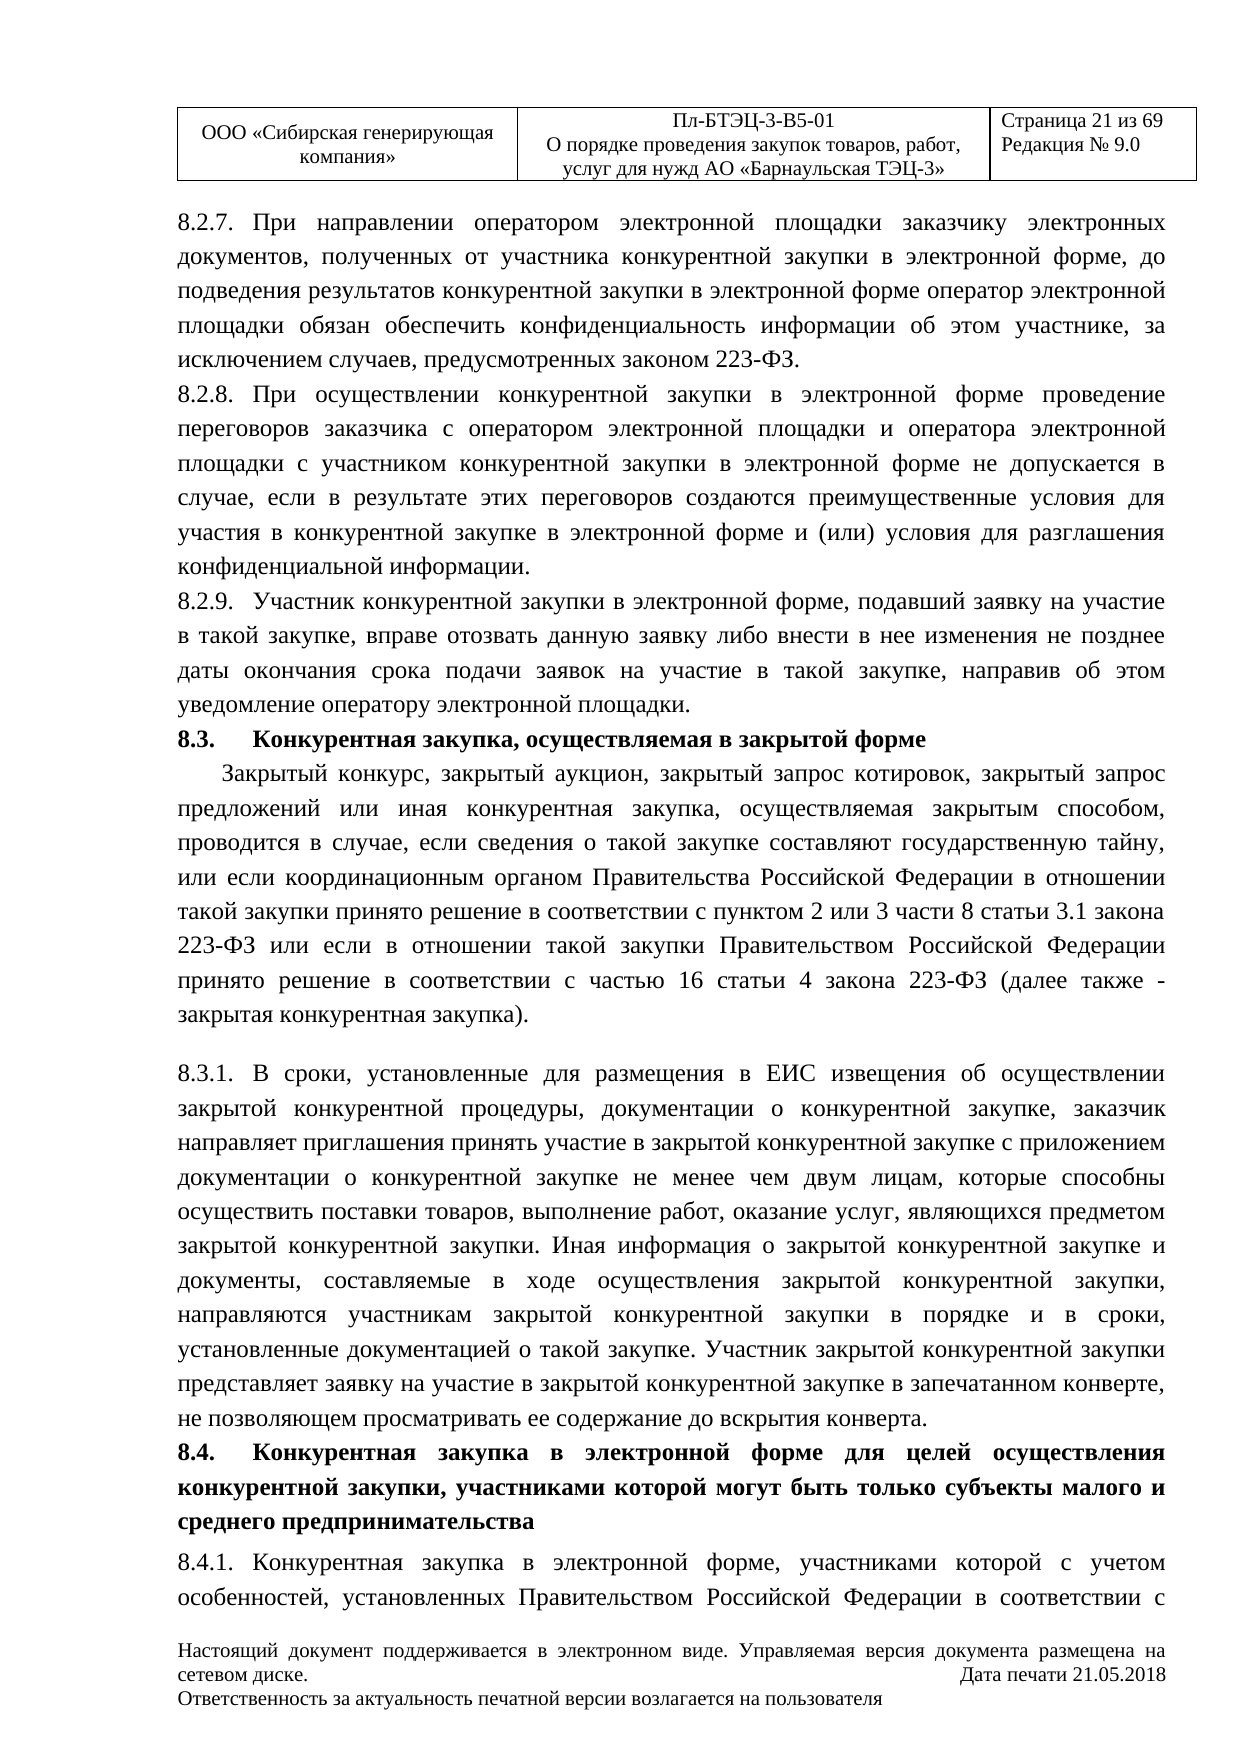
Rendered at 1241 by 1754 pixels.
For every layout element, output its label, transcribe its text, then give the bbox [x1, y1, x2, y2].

text Закрытый конкурс, закрытый аукцион, закрытый запрос котировок, закрытый запрос предложений или иная конкурентная закупка, осуществляемая закрытым способом, проводится в случае, если сведения о такой закупке составляют государственную тайну, или если координационным органом Правительства Российской Федерации в отношении такой закупки принято решение в соответствии с пунктом 2 или 3 части 8 статьи 3.1 закона 223-ФЗ или если в отношении такой закупки Правительством Российской Федерации принято решение в соответствии с частью 16 статьи 4 закона 223-ФЗ (далее также - закрытая конкурентная закупка). [177, 758, 1166, 1028]
list При осуществлении конкурентной закупки в электронной форме проведение переговоров заказчика с оператором электронной площадки и оператора электронной площадки с участником конкурентной закупки в электронной форме не допускается в случае, если в результате этих переговоров создаются преимущественные условия для участия в конкурентной закупке в электронной форме и (или) условия для разглашения конфиденциальной информации. [177, 379, 1166, 580]
list При направлении оператором электронной площадки заказчику электронных документов, полученных от участника конкурентной закупки в электронной форме, до подведения результатов конкурентной закупки в электронной форме оператор электронной площадки обязан обеспечить конфиденциальность информации об этом участнике, за исключением случаев, предусмотренных законом 223-ФЗ. [177, 207, 1166, 373]
list Участник конкурентной закупки в электронной форме, подавший заявку на участие в такой закупке, вправе отозвать данную заявку либо внести в нее изменения не позднее даты окончания срока подачи заявок на участие в такой закупке, направив об этом уведомление оператору электронной площадки. [177, 586, 1166, 718]
list Конкурентная закупка, осуществляемая в закрытой форме [177, 724, 1166, 752]
list В сроки, установленные для размещения в ЕИС извещения об осуществлении закрытой конкурентной процедуры, документации о конкурентной закупке, заказчик направляет приглашения принять участие в закрытой конкурентной закупке с приложением документации о конкурентной закупке не менее чем двум лицам, которые способны осуществить поставки товаров, выполнение работ, оказание услуг, являющихся предметом закрытой конкурентной закупки. Иная информация о закрытой конкурентной закупке и документы, составляемые в ходе осуществления закрытой конкурентной закупки, направляются участникам закрытой конкурентной закупки в порядке и в сроки, установленные документацией о такой закупке. Участник закрытой конкурентной закупки представляет заявку на участие в закрытой конкурентной закупке в запечатанном конверте, не позволяющем просматривать ее содержание до вскрытия конверта. [177, 1058, 1166, 1432]
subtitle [177, 1547, 1166, 1610]
list Конкурентная закупка в электронной форме для целей осуществления конкурентной закупки, участниками которой могут быть только субъекты малого и среднего предпринимательства [177, 1437, 1166, 1535]
